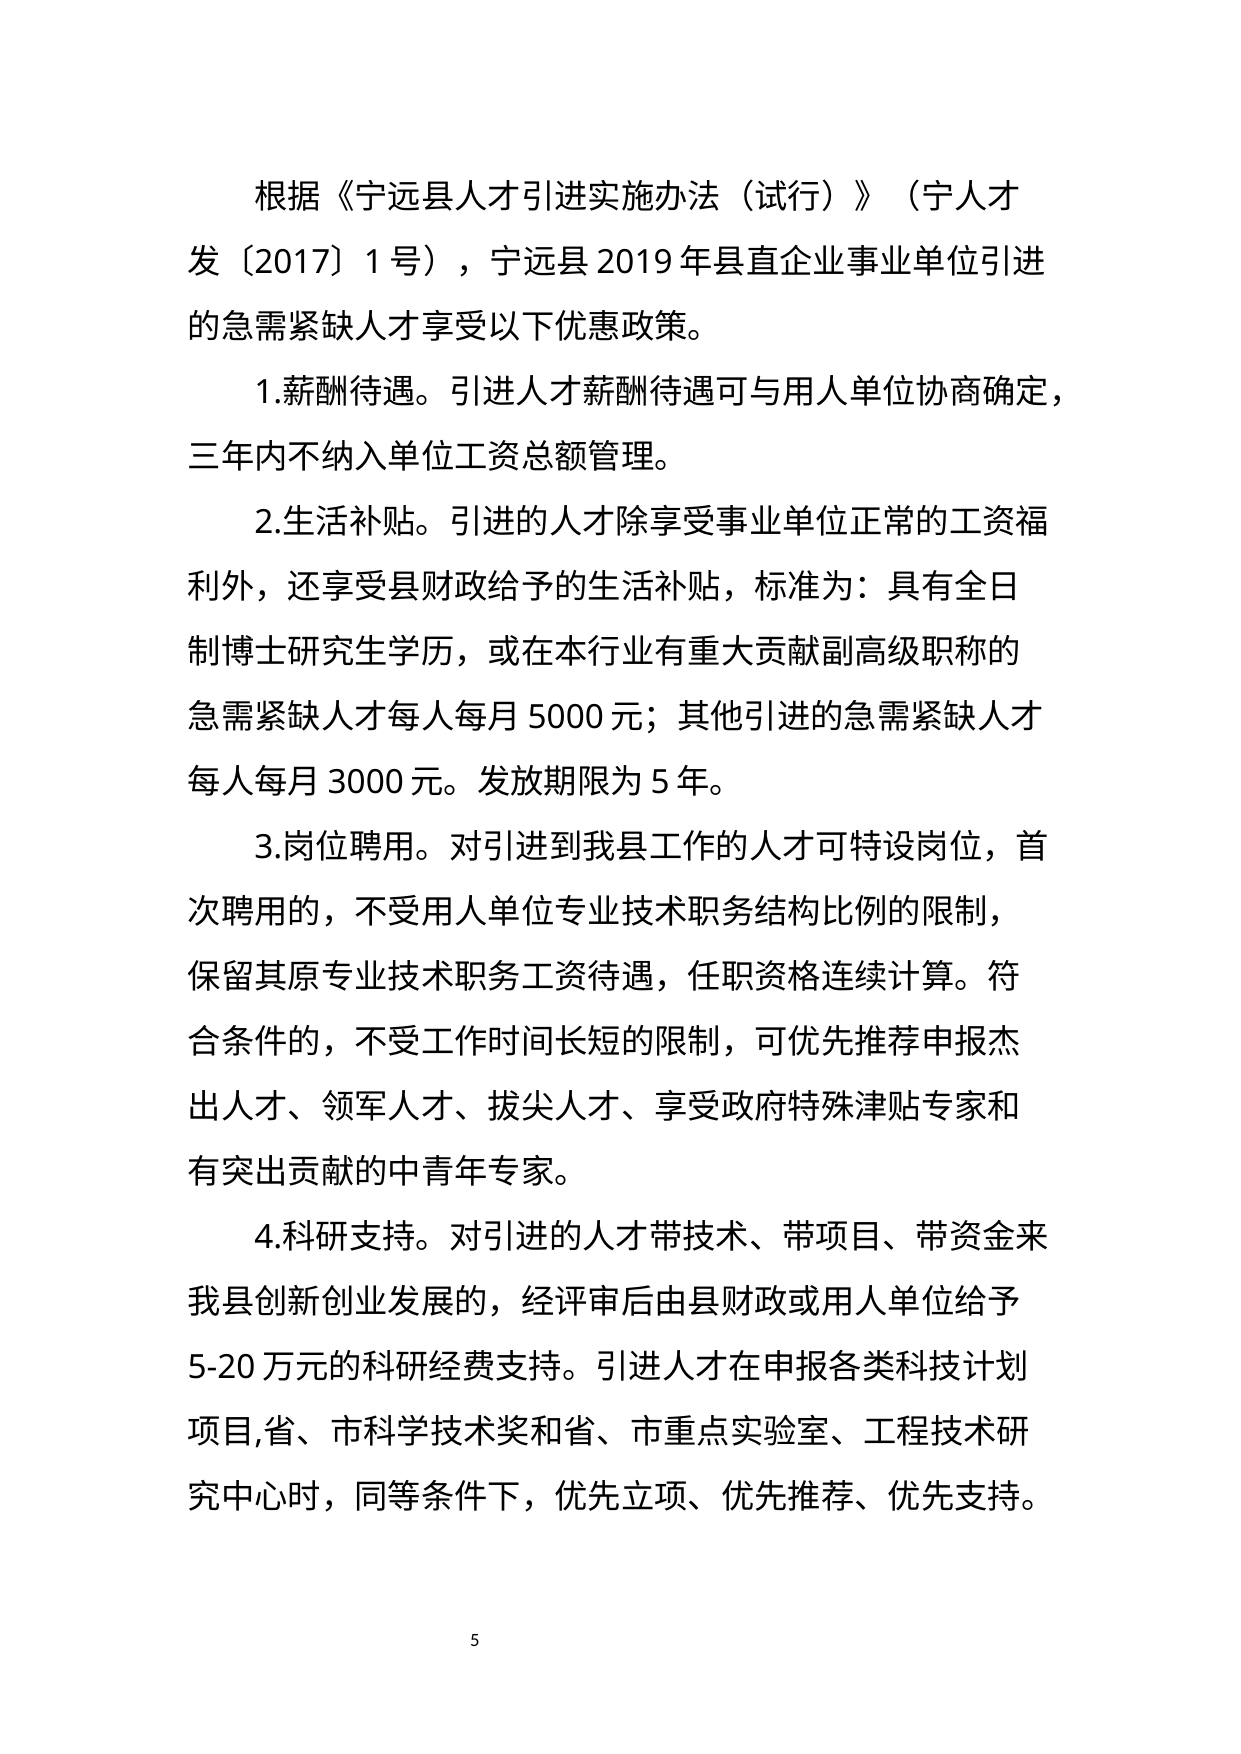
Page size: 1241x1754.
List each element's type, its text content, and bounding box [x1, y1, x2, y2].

text 2.生活补贴。引进的人才除享受事业单位正常的工资福利外，还享受县财政给予的生活补贴，标准为：具有全日制博士研究生学历，或在本行业有重大贡献副高级职称的急需紧缺人才每人每月5000元；其他引进的急需紧缺人才每人每月3000元。发放期限为5年。 [187, 487, 1053, 812]
text 4.科研支持。对引进的人才带技术、带项目、带资金来我县创新创业发展的，经评审后由县财政或用人单位给予5-20万元的科研经费支持。引进人才在申报各类科技计划项目,省、市科学技术奖和省、市重点实验室、工程技术研究中心时，同等条件下，优先立项、优先推荐、优先支持。 [187, 1202, 1053, 1527]
text 3.岗位聘用。对引进到我县工作的人才可特设岗位，首次聘用的，不受用人单位专业技术职务结构比例的限制，保留其原专业技术职务工资待遇，任职资格连续计算。符合条件的，不受工作时间长短的限制，可优先推荐申报杰出人才、领军人才、拔尖人才、享受政府特殊津贴专家和有突出贡献的中青年专家。 [187, 812, 1053, 1202]
text 1.薪酬待遇。引进人才薪酬待遇可与用人单位协商确定，三年内不纳入单位工资总额管理。 [187, 357, 1053, 487]
text 根据《宁远县人才引进实施办法（试行）》（宁人才发〔2017〕1号），宁远县2019年县直企业事业单位引进的急需紧缺人才享受以下优惠政策。 [187, 162, 1053, 357]
